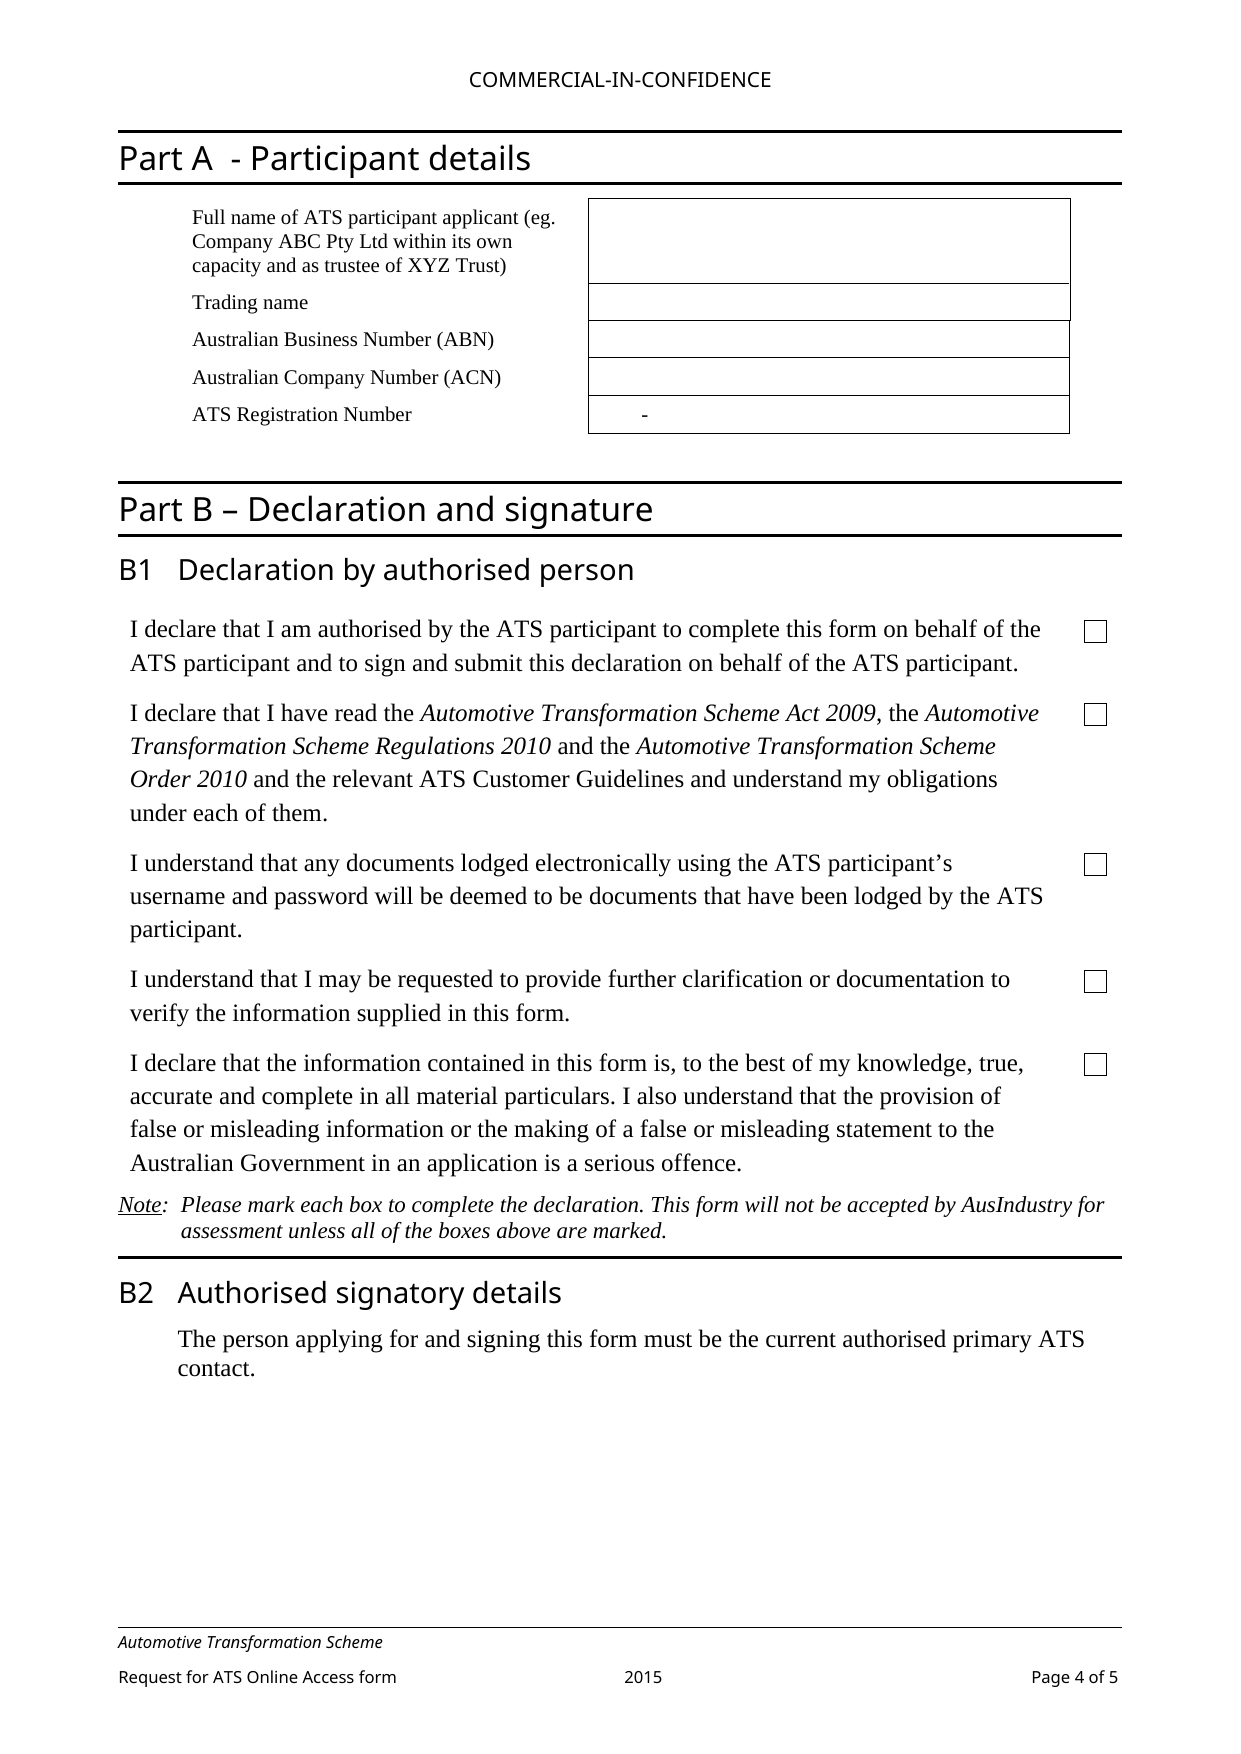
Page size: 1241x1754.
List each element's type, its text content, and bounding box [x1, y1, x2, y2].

subtitle Part B – Declaration and signature [118, 484, 1122, 534]
table_cell [1056, 685, 1133, 835]
table_cell ATS Registration Number [181, 395, 588, 432]
table_cell I declare that the information contained in this form is, to the best of my knowledge, true, accurate and complete in all material particulars. I also understand that the provision of false or misleading information or the making of a false or misleading statement to the Australian Government in an application is a serious offence. [118, 1035, 1056, 1185]
table_cell [1056, 952, 1133, 1035]
table_cell Trading name [181, 283, 588, 320]
subtitle B1 Declaration by authorised person [118, 549, 1122, 589]
table_header [1056, 602, 1133, 685]
table_cell I declare that I have read the Automotive Transformation Scheme Act 2009, the Automotive Transformation Scheme Regulations 2010 and the Automotive Transformation Scheme Order 2010 and the relevant ATS Customer Guidelines and understand my obligations under each of them. [118, 685, 1056, 835]
subtitle B2 Authorised signatory details [118, 1272, 1122, 1312]
subtitle Part A - Participant details [118, 133, 1122, 182]
table_cell [589, 358, 1069, 395]
table_cell Australian Company Number (ACN) [181, 357, 588, 395]
table_cell Australian Business Number (ABN) [181, 320, 588, 357]
table_cell - [589, 396, 1069, 432]
table_cell [1056, 835, 1133, 952]
table_header [589, 199, 1070, 283]
text Note: Please mark each box to complete the declaration. This form will not be accepted by AusIndustry for assessment unless all of the boxes above are marked. [118, 1191, 1122, 1256]
table_header Full name of ATS participant applicant (eg. Company ABC Pty Ltd within its own capacity and as trustee of XYZ Trust) [181, 198, 588, 283]
table_cell I understand that I may be requested to provide further clarification or documentation to verify the information supplied in this form. [118, 952, 1056, 1035]
text The person applying for and signing this form must be the current authorised primary ATS contact. [177, 1324, 1122, 1382]
table_cell [589, 283, 1070, 320]
table_cell I understand that any documents lodged electronically using the ATS participant’s username and password will be deemed to be documents that have been lodged by the ATS participant. [118, 835, 1056, 952]
table_header I declare that I am authorised by the ATS participant to complete this form on behalf of the ATS participant and to sign and submit this declaration on behalf of the ATS participant. [118, 602, 1056, 685]
table_cell [1056, 1035, 1133, 1185]
table_cell [589, 321, 1069, 357]
